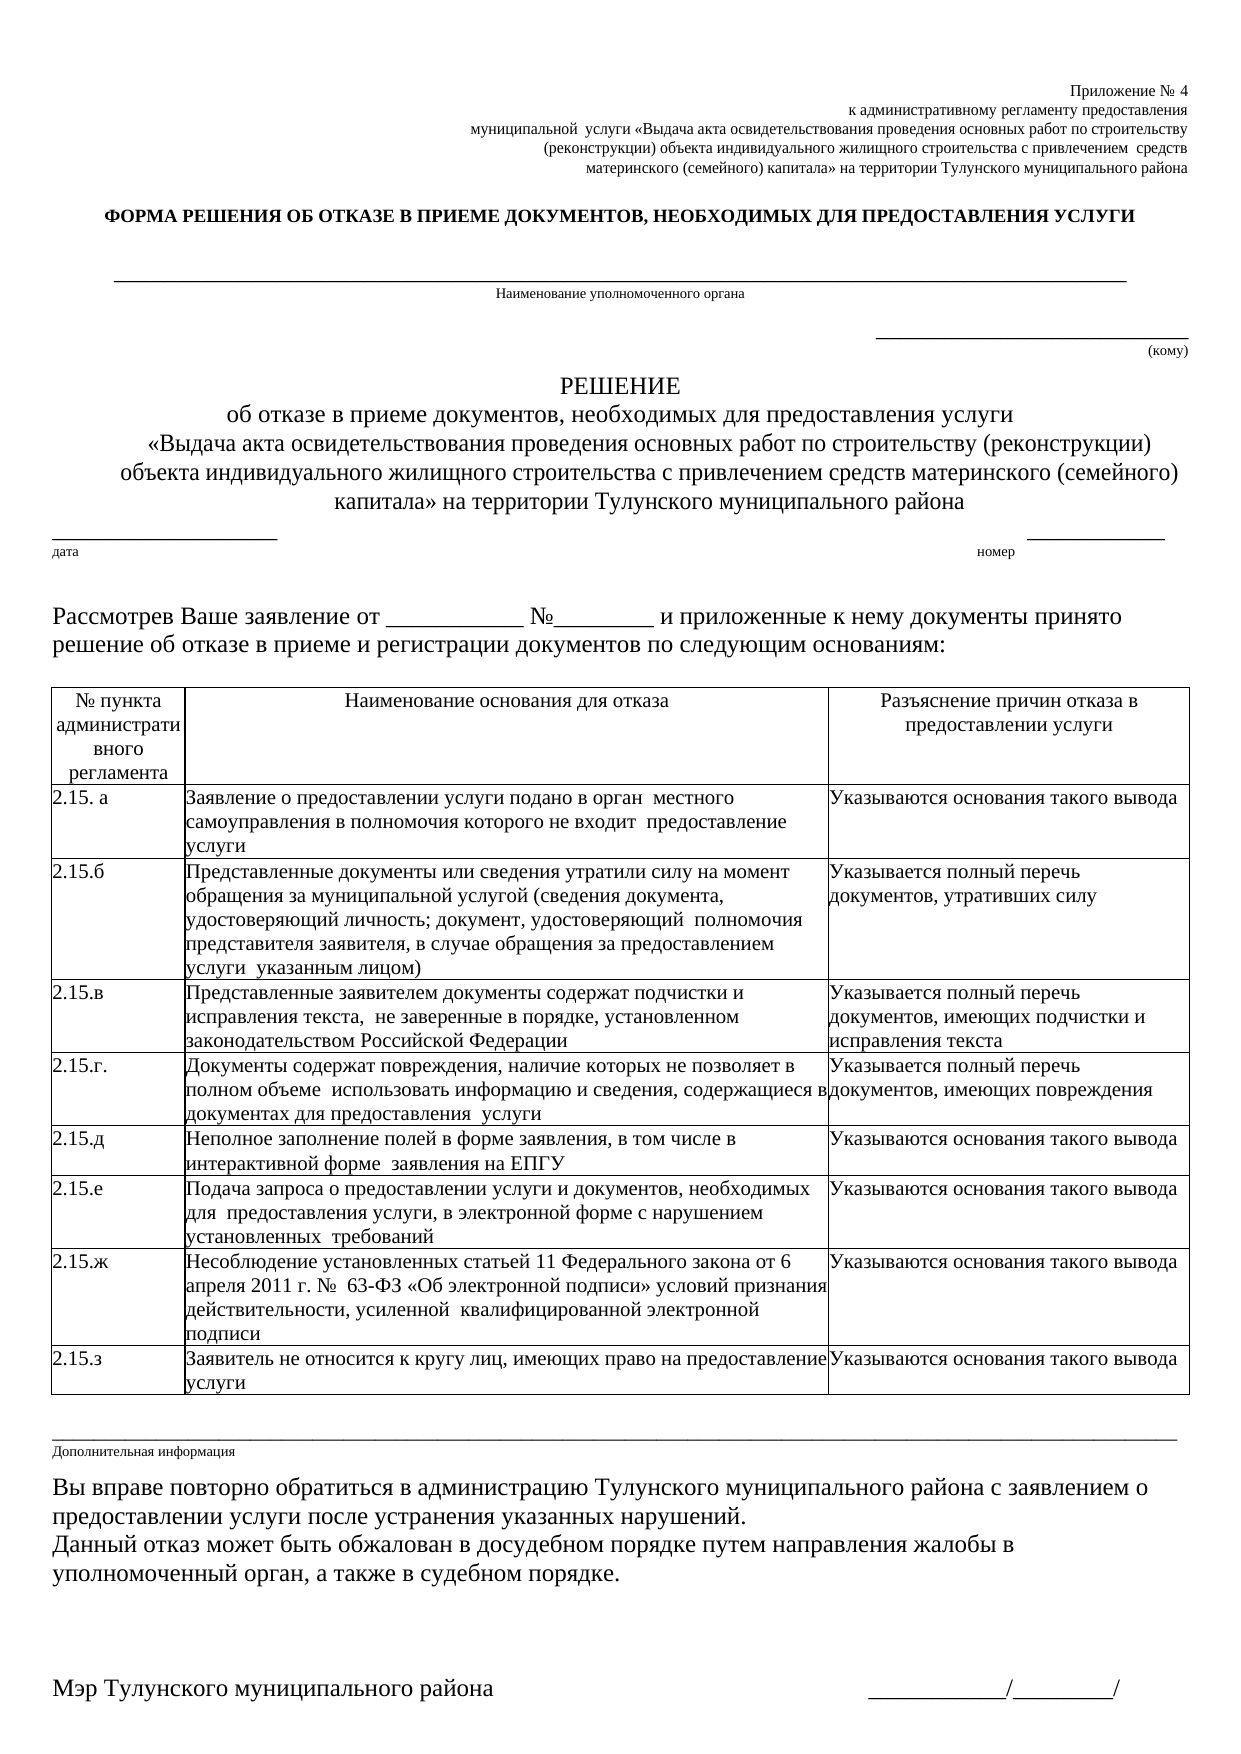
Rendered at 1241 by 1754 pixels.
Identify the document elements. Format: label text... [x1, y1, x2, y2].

table_cell Представленные документы или сведения утратили силу на момент обращения за муниципальной услугой (сведения документа, удостоверяющий личность; документ, удостоверяющий полномочия представителя заявителя, в случае обращения за предоставлением услуги указанным лицом) [186, 859, 828, 979]
table_cell Заявитель не относится к кругу лиц, имеющих право на предоставление услуги [186, 1346, 828, 1394]
table_cell Неполное заполнение полей в форме заявления, в том числе в интерактивной форме заявления на ЕПГУ [186, 1126, 828, 1174]
table_cell Указываются основания такого вывода [829, 1249, 1189, 1345]
text Рассмотрев Ваше заявление от ___________ №________ и приложенные к нему документы принято решение об отказе в приеме и регистрации документов по следующим основаниям: [52, 601, 1188, 658]
table_header Разъяснение причин отказа в предоставлении услуги [829, 688, 1189, 784]
table_cell 2.15. а [52, 785, 184, 857]
table_cell 2.15.з [52, 1346, 184, 1394]
table_cell Несоблюдение установленных статьей 11 Федерального закона от 6 апреля 2011 г. № 63-ФЗ «Об электронной подписи» условий признания действительности, усиленной квалифицированной электронной подписи [186, 1249, 828, 1345]
text ФОРМА РЕШЕНИЯ ОБ ОТКАЗЕ В ПРИЕМЕ ДОКУМЕНТОВ, НЕОБХОДИМЫХ ДЛЯ ПРЕДОСТАВЛЕНИЯ УСЛУГИ [52, 205, 1188, 227]
table_cell Указывается полный перечь документов, утративших силу [829, 859, 1189, 979]
text _________________________ [52, 313, 1188, 342]
table_cell 2.15.ж [52, 1249, 184, 1345]
table_cell 2.15.д [52, 1126, 184, 1174]
table_cell Указываются основания такого вывода [829, 1346, 1189, 1394]
text _________________________________________________________________________________ [52, 256, 1188, 284]
table_cell Документы содержат повреждения, наличие которых не позволяет в полном объеме использовать информацию и сведения, содержащиеся в документах для предоставления услуги [186, 1053, 828, 1125]
text __________________ ___________ [52, 514, 1188, 543]
table_cell Указываются основания такого вывода [829, 1176, 1189, 1248]
text Дополнительная информация [52, 1443, 1188, 1472]
table_cell 2.15.в [52, 980, 184, 1052]
table_cell Указываются основания такого вывода [829, 785, 1189, 857]
table_cell 2.15.е [52, 1176, 184, 1248]
table_cell Заявление о предоставлении услуги подано в орган местного самоуправления в полномочия которого не входит предоставление услуги [186, 785, 828, 857]
table_cell Указывается полный перечь документов, имеющих повреждения [829, 1053, 1189, 1125]
table_header Наименование основания для отказа [186, 688, 828, 784]
text Мэр Тулунского муниципального района ___________/________/ [52, 1673, 1188, 1702]
table_cell 2.15.б [52, 859, 184, 979]
text муниципальной услуги «Выдача акта освидетельствования проведения основных работ по строительству (реконструкции) объекта индивидуального жилищного строительства с привлечением средств материнского (семейного) капитала» на территории Тулунского муниципального района [451, 119, 1188, 177]
table_cell Представленные заявителем документы содержат подчистки и исправления текста, не заверенные в порядке, установленном законодательством Российской Федерации [186, 980, 828, 1052]
table_cell Указываются основания такого вывода [829, 1126, 1189, 1174]
text дата номер [52, 543, 1188, 572]
text Вы вправе повторно обратиться в администрацию Тулунского муниципального района с заявлением о предоставлении услуги после устранения указанных нарушений. [52, 1472, 1188, 1529]
text (кому) [52, 342, 1188, 371]
table_cell Указывается полный перечь документов, имеющих подчистки и исправления текста [829, 980, 1189, 1052]
text «Выдача акта освидетельствования проведения основных работ по строительству (реконструкции) объекта индивидуального жилищного строительства с привлечением средств материнского (семейного) капитала» на территории Тулунского муниципального района [111, 428, 1188, 514]
text Приложение № 4 [52, 81, 1188, 100]
text Наименование уполномоченного органа [52, 284, 1188, 313]
text Данный отказ может быть обжалован в досудебном порядке путем направления жалобы в уполномоченный орган, а также в судебном порядке. [52, 1529, 1188, 1587]
text РЕШЕНИЕ [52, 371, 1188, 399]
text об отказе в приеме документов, необходимых для предоставления услуги [52, 399, 1188, 428]
table_cell Подача запроса о предоставлении услуги и документов, необходимых для предоставления услуги, в электронной форме с нарушением установленных требований [186, 1176, 828, 1248]
table_header № пункта административного регламента [52, 688, 184, 784]
text к административному регламенту предоставления [451, 100, 1188, 119]
text ____________________________________________________________________________________________________________ [52, 1419, 1188, 1443]
table_cell 2.15.г. [52, 1053, 184, 1125]
